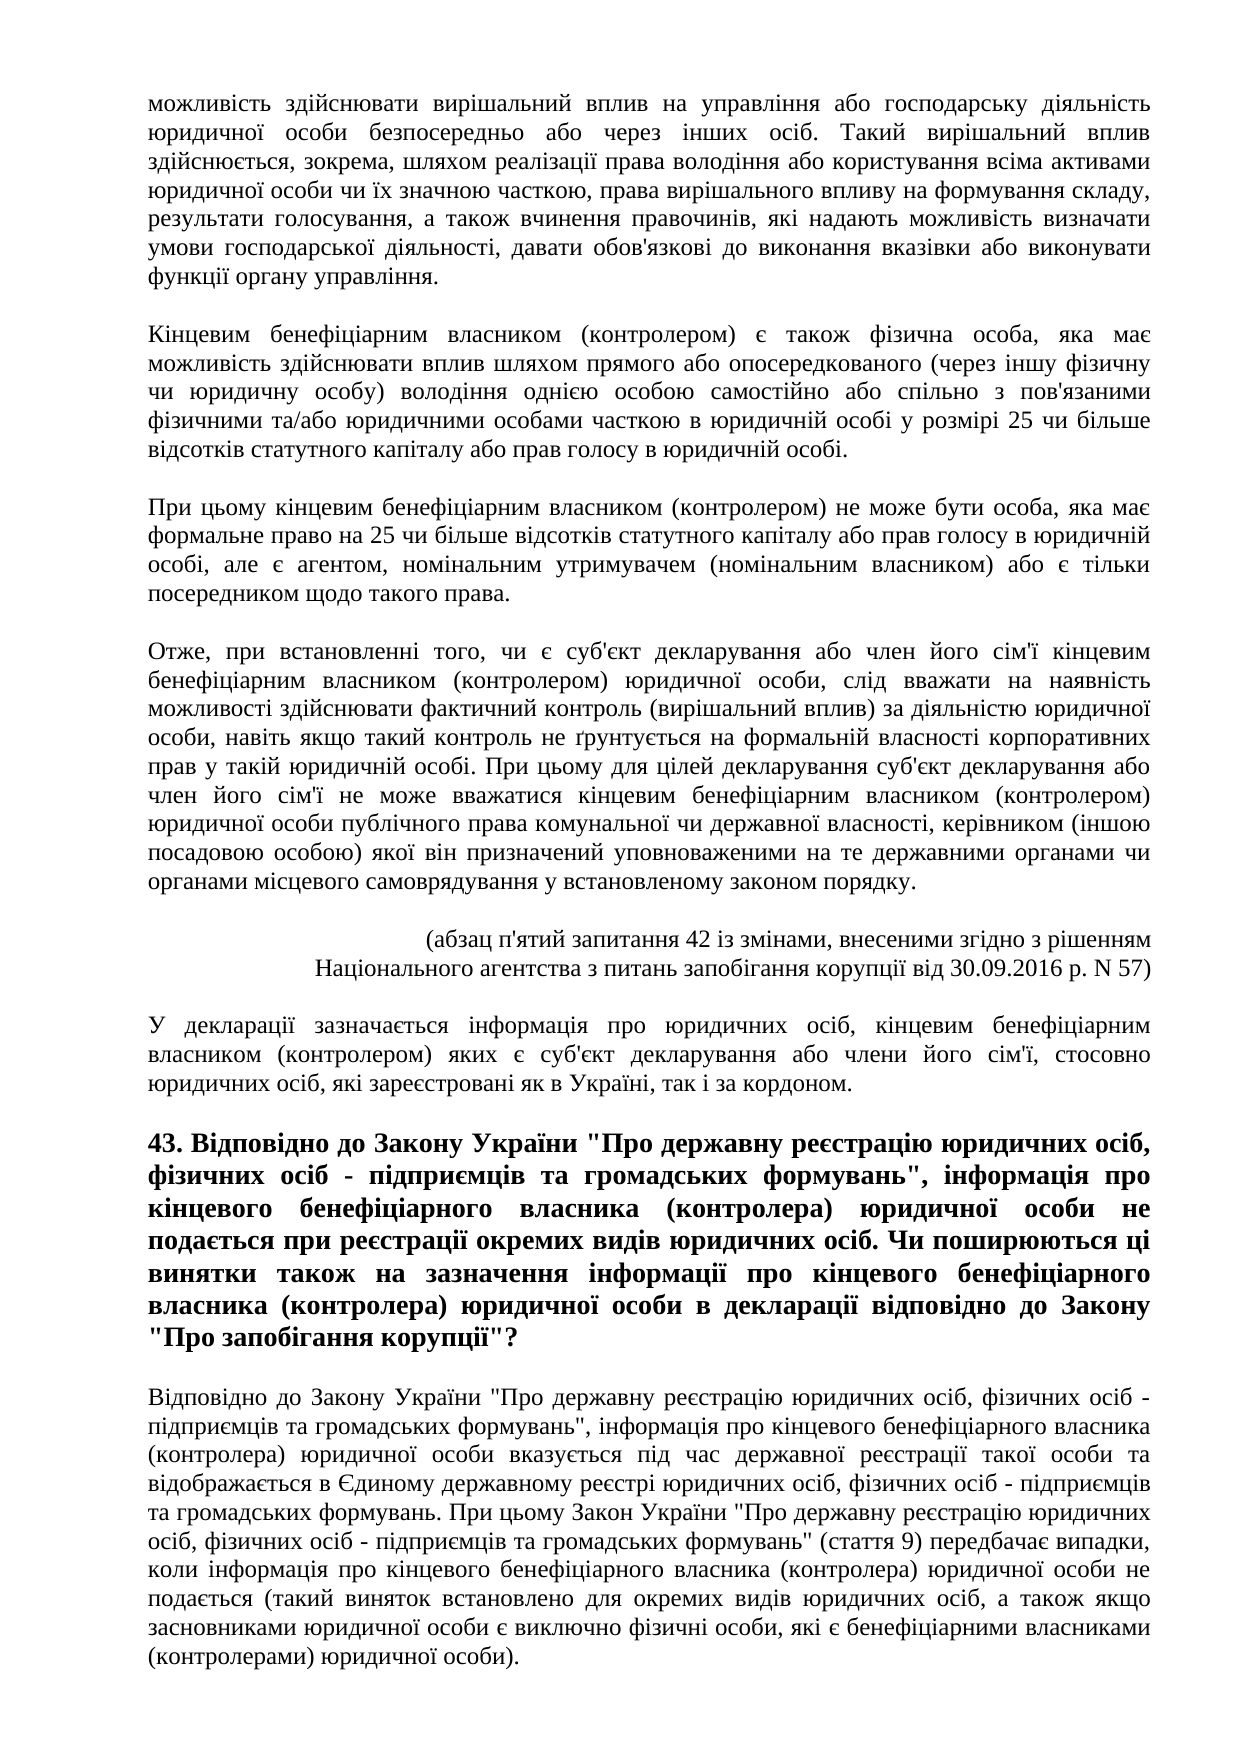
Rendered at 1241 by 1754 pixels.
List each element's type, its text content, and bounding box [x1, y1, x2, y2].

text У декларації зазначається інформація про юридичних осіб, кінцевим бенефіціарним власником (контролером) яких є суб'єкт декларування або члени його сім'ї, стосовно юридичних осіб, які зареєстровані як в Україні, так і за кордоном. [148, 1011, 1152, 1097]
text Отже, при встановленні того, чи є суб'єкт декларування або член його сім'ї кінцевим бенефіціарним власником (контролером) юридичної особи, слід вважати на наявність можливості здійснювати фактичний контроль (вирішальний вплив) за діяльністю юридичної особи, навіть якщо такий контроль не ґрунтується на формальній власності корпоративних прав у такій юридичній особі. При цьому для цілей декларування суб'єкт декларування або член його сім'ї не може вважатися кінцевим бенефіціарним власником (контролером) юридичної особи публічного права комунальної чи державної власності, керівником (іншою посадовою особою) якої він призначений уповноваженими на те державними органами чи органами місцевого самоврядування у встановленому законом порядку. [148, 636, 1152, 895]
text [148, 88, 1152, 290]
text Відповідно до Закону України "Про державну реєстрацію юридичних осіб, фізичних осіб - підприємців та громадських формувань", інформація про кінцевого бенефіціарного власника (контролера) юридичної особи вказується під час державної реєстрації такої особи та відображається в Єдиному державному реєстрі юридичних осіб, фізичних осіб - підприємців та громадських формувань. При цьому Закон України "Про державну реєстрацію юридичних осіб, фізичних осіб - підприємців та громадських формувань" (стаття 9) передбачає випадки, коли інформація про кінцевого бенефіціарного власника (контролера) юридичної особи не подається (такий виняток встановлено для окремих видів юридичних осіб, а також якщо засновниками юридичної особи є виключно фізичні особи, які є бенефіціарними власниками (контролерами) юридичної особи). [148, 1382, 1152, 1669]
subtitle 43. Відповідно до Закону України "Про державну реєстрацію юридичних осіб, фізичних осіб - підприємців та громадських формувань", інформація про кінцевого бенефіціарного власника (контролера) юридичної особи не подається при реєстрації окремих видів юридичних осіб. Чи поширюються ці винятки також на зазначення інформації про кінцевого бенефіціарного власника (контролера) юридичної особи в декларації відповідно до Закону "Про запобігання корупції"? [148, 1126, 1152, 1353]
text Кінцевим бенефіціарним власником (контролером) є також фізична особа, яка має можливість здійснювати вплив шляхом прямого або опосередкованого (через іншу фізичну чи юридичну особу) володіння однією особою самостійно або спільно з пов'язаними фізичними та/або юридичними особами часткою в юридичній особі у розмірі 25 чи більше відсотків статутного капіталу або прав голосу в юридичній особі. [148, 319, 1152, 463]
text При цьому кінцевим бенефіціарним власником (контролером) не може бути особа, яка має формальне право на 25 чи більше відсотків статутного капіталу або прав голосу в юридичній особі, але є агентом, номінальним утримувачем (номінальним власником) або є тільки посередником щодо такого права. [148, 492, 1152, 607]
text (абзац п'ятий запитання 42 із змінами, внесеними згідно з рішенням Національного агентства з питань запобігання корупції від 30.09.2016 р. N 57) [148, 924, 1152, 981]
